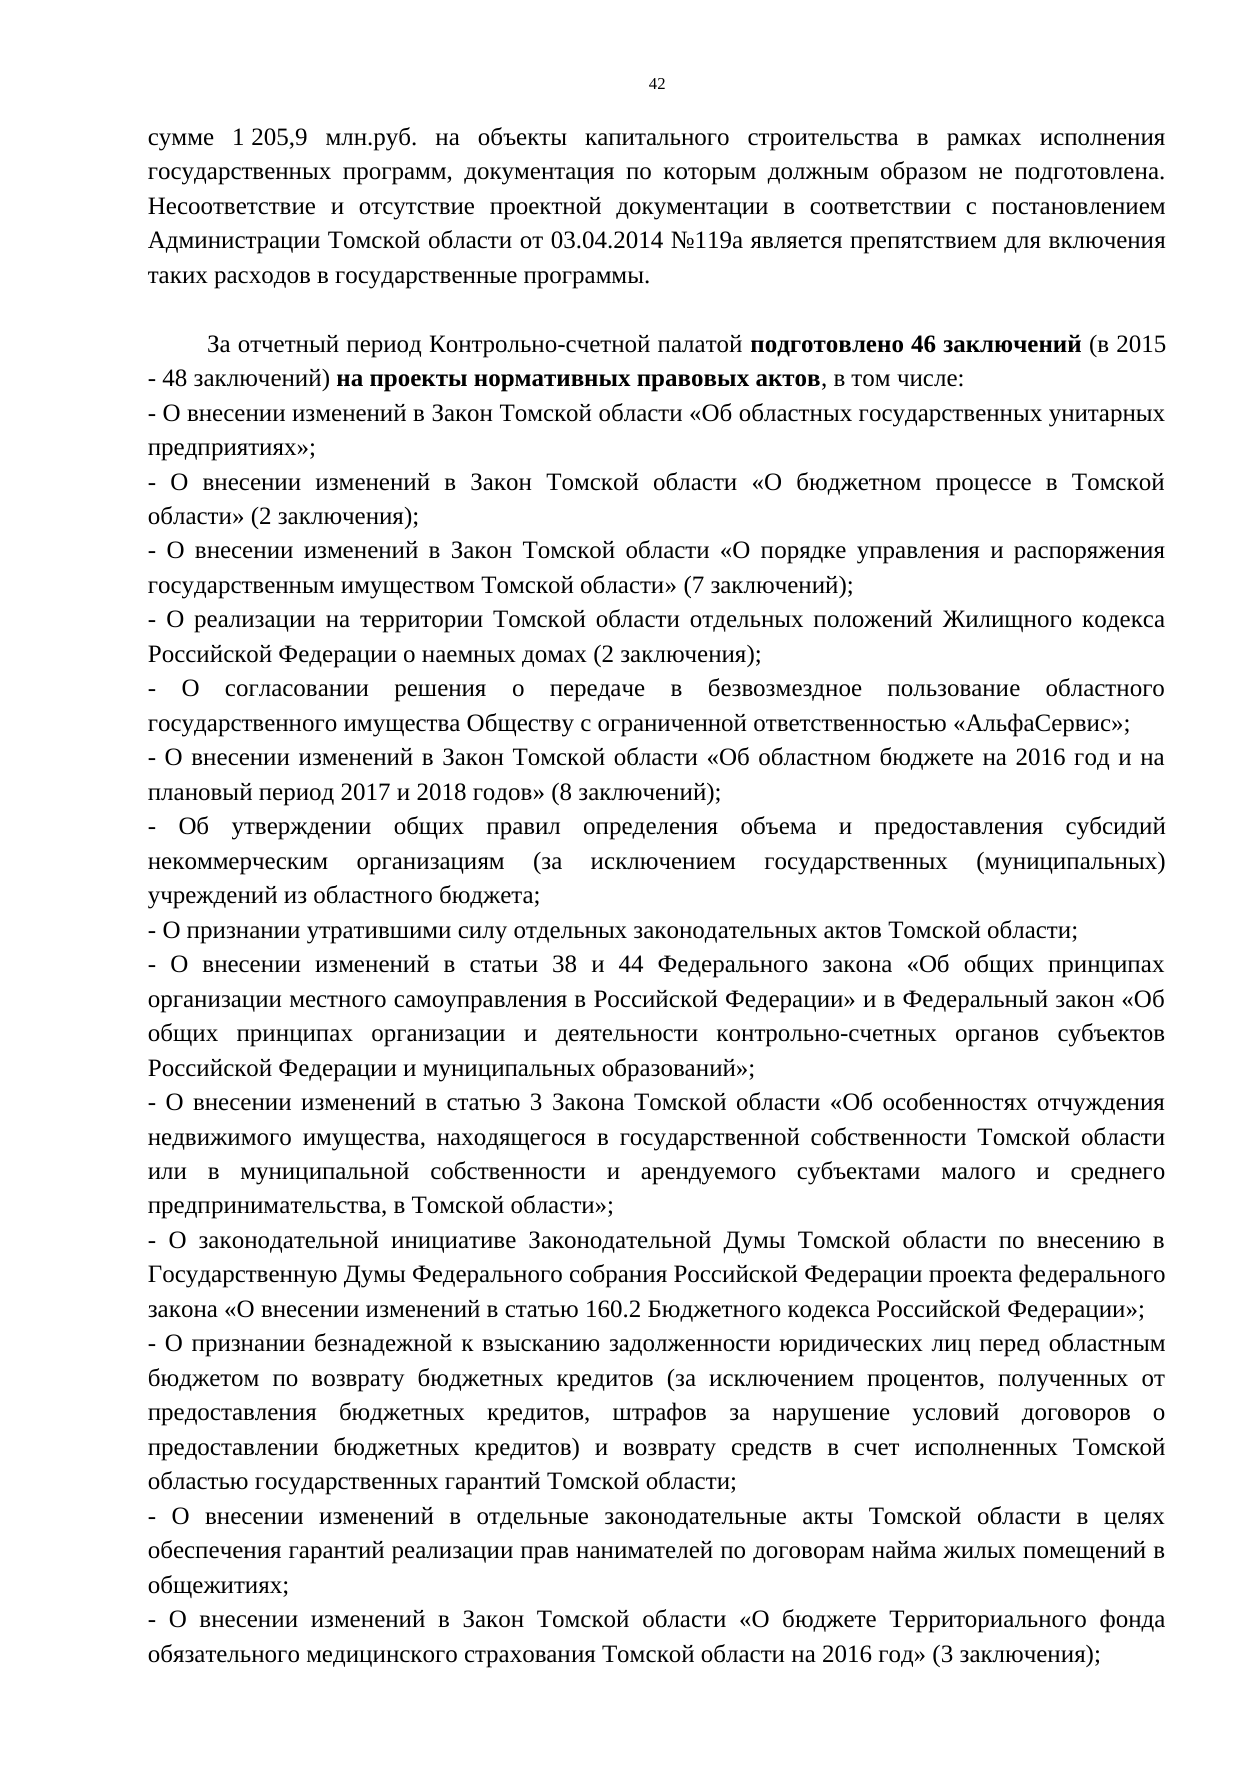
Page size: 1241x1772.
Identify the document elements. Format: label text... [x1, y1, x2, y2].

text За отчетный период Контрольно-счетной палатой подготовлено 46 заключений (в 2015 - 48 заключений) на проекты нормативных правовых актов, в том числе: [148, 329, 1166, 392]
text - О внесении изменений в отдельные законодательные акты Томской области в целях обеспечения гарантий реализации прав нанимателей по договорам найма жилых помещений в общежитиях; [148, 1501, 1166, 1599]
text - Об утверждении общих правил определения объема и предоставления субсидий некоммерческим организациям (за исключением государственных (муниципальных) учреждений из областного бюджета; [148, 811, 1166, 909]
text - О внесении изменений в Закон Томской области «Об областном бюджете на 2016 год и на плановый период 2017 и 2018 годов» (8 заключений); [148, 742, 1166, 806]
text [148, 122, 1166, 288]
text - О внесении изменений в статью 3 Закона Томской области «Об особенностях отчуждения недвижимого имущества, находящегося в государственной собственности Томской области или в муниципальной собственности и арендуемого субъектами малого и среднего предпринимательства, в Томской области»; [148, 1087, 1166, 1219]
text - О признании безнадежной к взысканию задолженности юридических лиц перед областным бюджетом по возврату бюджетных кредитов (за исключением процентов, полученных от предоставления бюджетных кредитов, штрафов за нарушение условий договоров о предоставлении бюджетных кредитов) и возврату средств в счет исполненных Томской областью государственных гарантий Томской области; [148, 1328, 1166, 1495]
text - О реализации на территории Томской области отдельных положений Жилищного кодекса Российской Федерации о наемных домах (2 заключения); [148, 604, 1166, 668]
text - О согласовании решения о передаче в безвозмездное пользование областного государственного имущества Обществу с ограниченной ответственностью «АльфаСервис»; [148, 673, 1166, 737]
text - О законодательной инициативе Законодательной Думы Томской области по внесению в Государственную Думы Федерального собрания Российской Федерации проекта федерального закона «О внесении изменений в статью 160.2 Бюджетного кодекса Российской Федерации»; [148, 1225, 1166, 1323]
text - О внесении изменений в статьи 38 и 44 Федерального закона «Об общих принципах организации местного самоуправления в Российской Федерации» и в Федеральный закон «Об общих принципах организации и деятельности контрольно-счетных органов субъектов Российской Федерации и муниципальных образований»; [148, 949, 1166, 1081]
text - О внесении изменений в Закон Томской области «О бюджетном процессе в Томской области» (2 заключения); [148, 467, 1166, 530]
text - О признании утратившими силу отдельных законодательных актов Томской области; [148, 915, 1166, 943]
text - О внесении изменений в Закон Томской области «Об областных государственных унитарных предприятиях»; [148, 398, 1166, 461]
text - О внесении изменений в Закон Томской области «О порядке управления и распоряжения государственным имуществом Томской области» (7 заключений); [148, 536, 1166, 599]
text - О внесении изменений в Закон Томской области «О бюджете Территориального фонда обязательного медицинского страхования Томской области на 2016 год» (3 заключения); [148, 1604, 1166, 1668]
